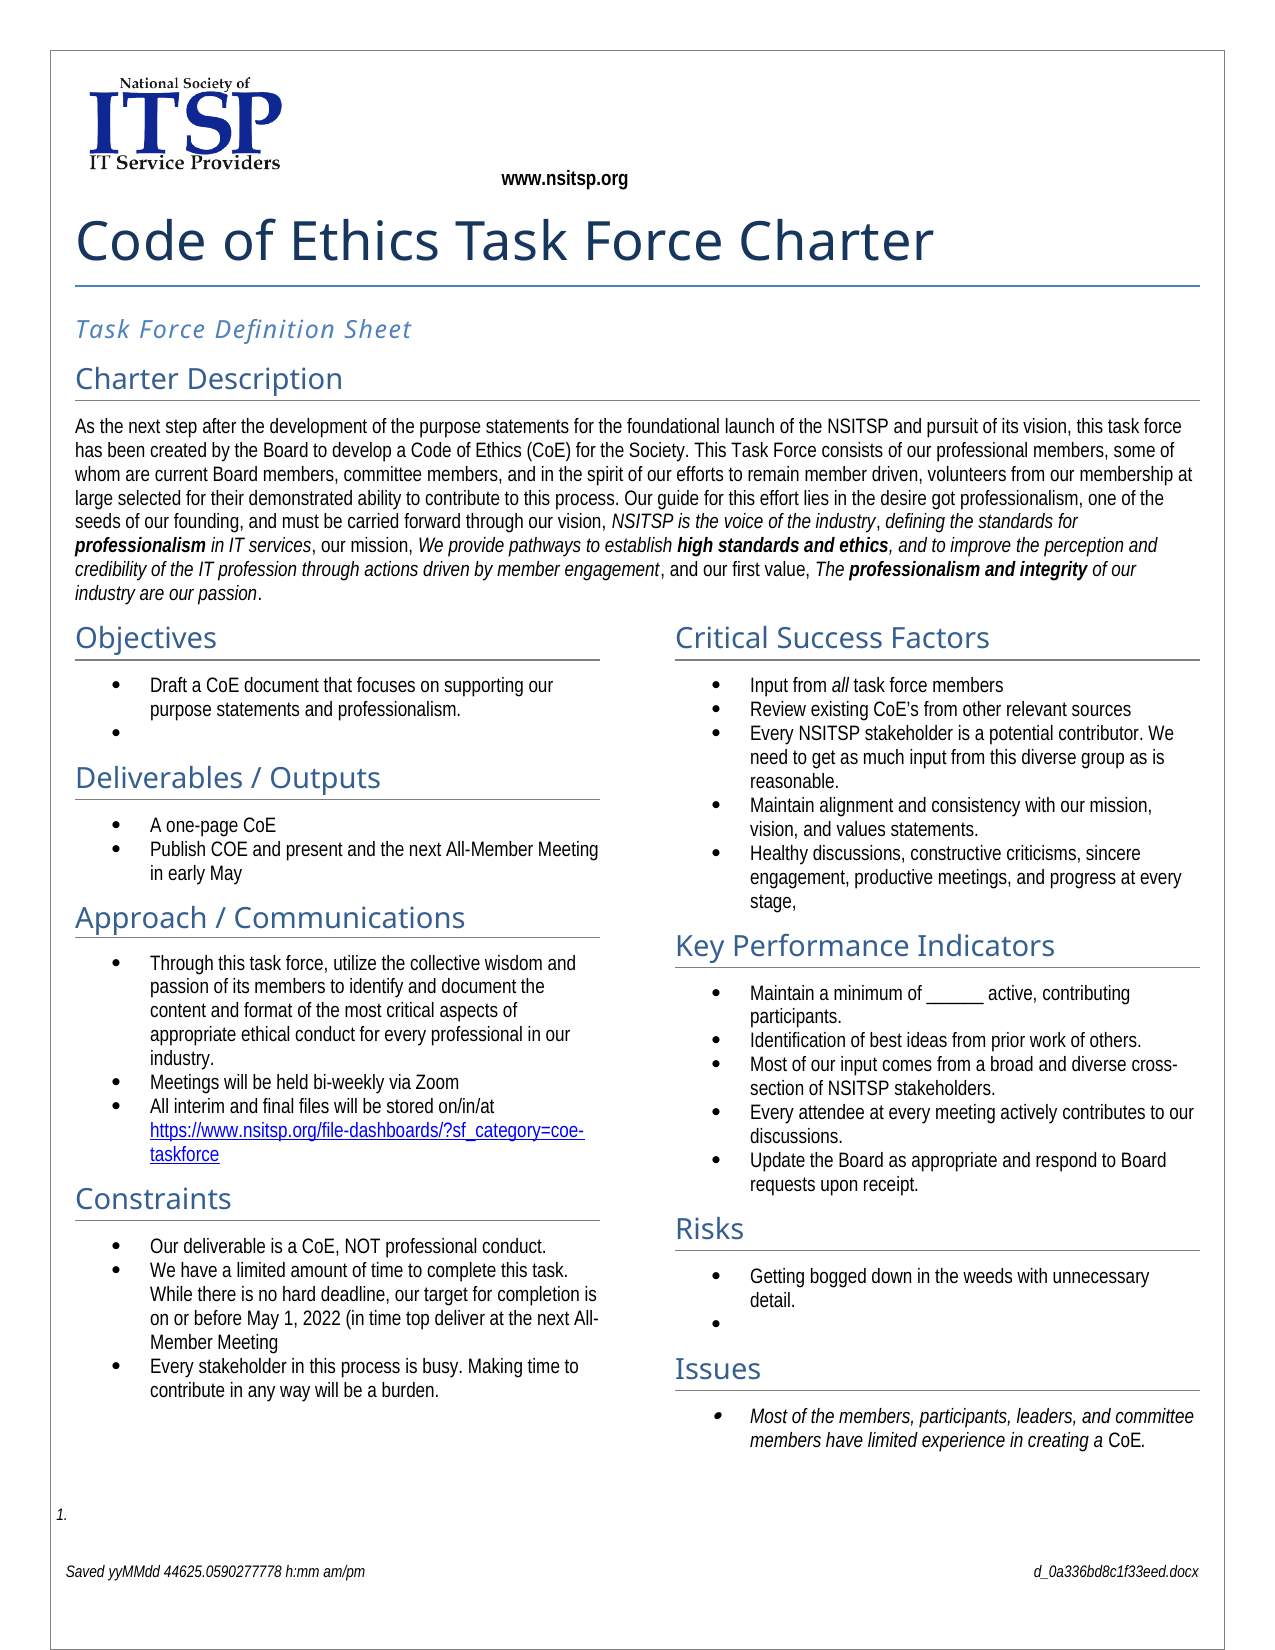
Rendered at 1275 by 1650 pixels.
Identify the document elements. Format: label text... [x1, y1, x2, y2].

subtitle Objectives [75, 618, 600, 659]
list Every stakeholder in this process is busy. Making time to contribute in any way will be a burden. [112, 1354, 600, 1402]
list Healthy discussions, constructive criticisms, sincere engagement, productive meetings, and progress at every stage, [712, 841, 1200, 913]
list Through this task force, utilize the collective wisdom and passion of its members to identify and document the content and format of the most critical aspects of appropriate ethical conduct for every professional in our industry. [112, 950, 600, 1070]
list All interim and final files will be stored on/in/at https://www.nsitsp.org/file-dashboards/?sf_category=coe-taskforce [112, 1094, 600, 1166]
subtitle Constraints [75, 1178, 600, 1220]
list Every attendee at every meeting actively contributes to our discussions. [712, 1100, 1200, 1148]
subtitle Charter Description [75, 358, 1200, 400]
subtitle Deliverables / Outputs [75, 757, 600, 799]
text As the next step after the development of the purpose statements for the foundational launch of the NSITSP and pursuit of its vision, this task force has been created by the Board to develop a Code of Ethics (CoE) for the Society. This Task Force consists of our professional members, some of whom are current Board members, committee members, and in the spirit of our efforts to remain member driven, volunteers from our membership at large selected for their demonstrated ability to contribute to this process. Our guide for this effort lies in the desire got professionalism, one of the seeds of our founding, and must be carried forward through our vision, NSITSP is the voice of the industry, defining the standards for professionalism in IT services, our mission, We provide pathways to establish high standards and ethics, and to improve the perception and credibility of the IT profession through actions driven by member engagement, and our first value, The professionalism and integrity of our industry are our passion. [75, 414, 1200, 605]
list Most of the members, participants, leaders, and committee members have limited experience in creating a CoE. [712, 1404, 1200, 1452]
list A one-page CoE [112, 813, 600, 837]
list We have a limited amount of time to complete this task. While there is no hard deadline, our target for completion is on or before May 1, 2022 (in time top deliver at the next All-Member Meeting [112, 1258, 600, 1354]
subtitle Issues [675, 1348, 1200, 1390]
list Getting bogged down in the weeds with unnecessary detail. [712, 1264, 1200, 1312]
list Most of our input comes from a broad and diverse cross-section of NSITSP stakeholders. [712, 1052, 1200, 1100]
subtitle Task Force Definition Sheet [75, 312, 1200, 346]
list Our deliverable is a CoE, NOT professional conduct. [112, 1234, 600, 1258]
list Review existing CoE’s from other relevant sources [712, 697, 1200, 721]
list Maintain a minimum of ______ active, contributing participants. [712, 981, 1200, 1028]
list Update the Board as appropriate and respond to Board requests upon receipt. [712, 1148, 1200, 1196]
list Maintain alignment and consistency with our mission, vision, and values statements. [712, 793, 1200, 841]
subtitle Approach / Communications [75, 897, 600, 937]
list Publish COE and present and the next All-Member Meeting in early May [112, 837, 600, 885]
list Identification of best ideas from prior work of others. [712, 1028, 1200, 1052]
list Draft a CoE document that focuses on supporting our purpose statements and professionalism. [112, 673, 600, 721]
subtitle Critical Success Factors [675, 618, 1200, 659]
title Code of Ethics Task Force Charter [75, 203, 1200, 285]
subtitle Key Performance Indicators [675, 925, 1200, 967]
subtitle Risks [675, 1209, 1200, 1250]
list Meetings will be held bi-weekly via Zoom [112, 1070, 600, 1094]
list Input from all task force members [712, 673, 1200, 697]
list Every NSITSP stakeholder is a potential contributor. We need to get as much input from this diverse group as is reasonable. [712, 721, 1200, 793]
picture [75, 57, 297, 186]
